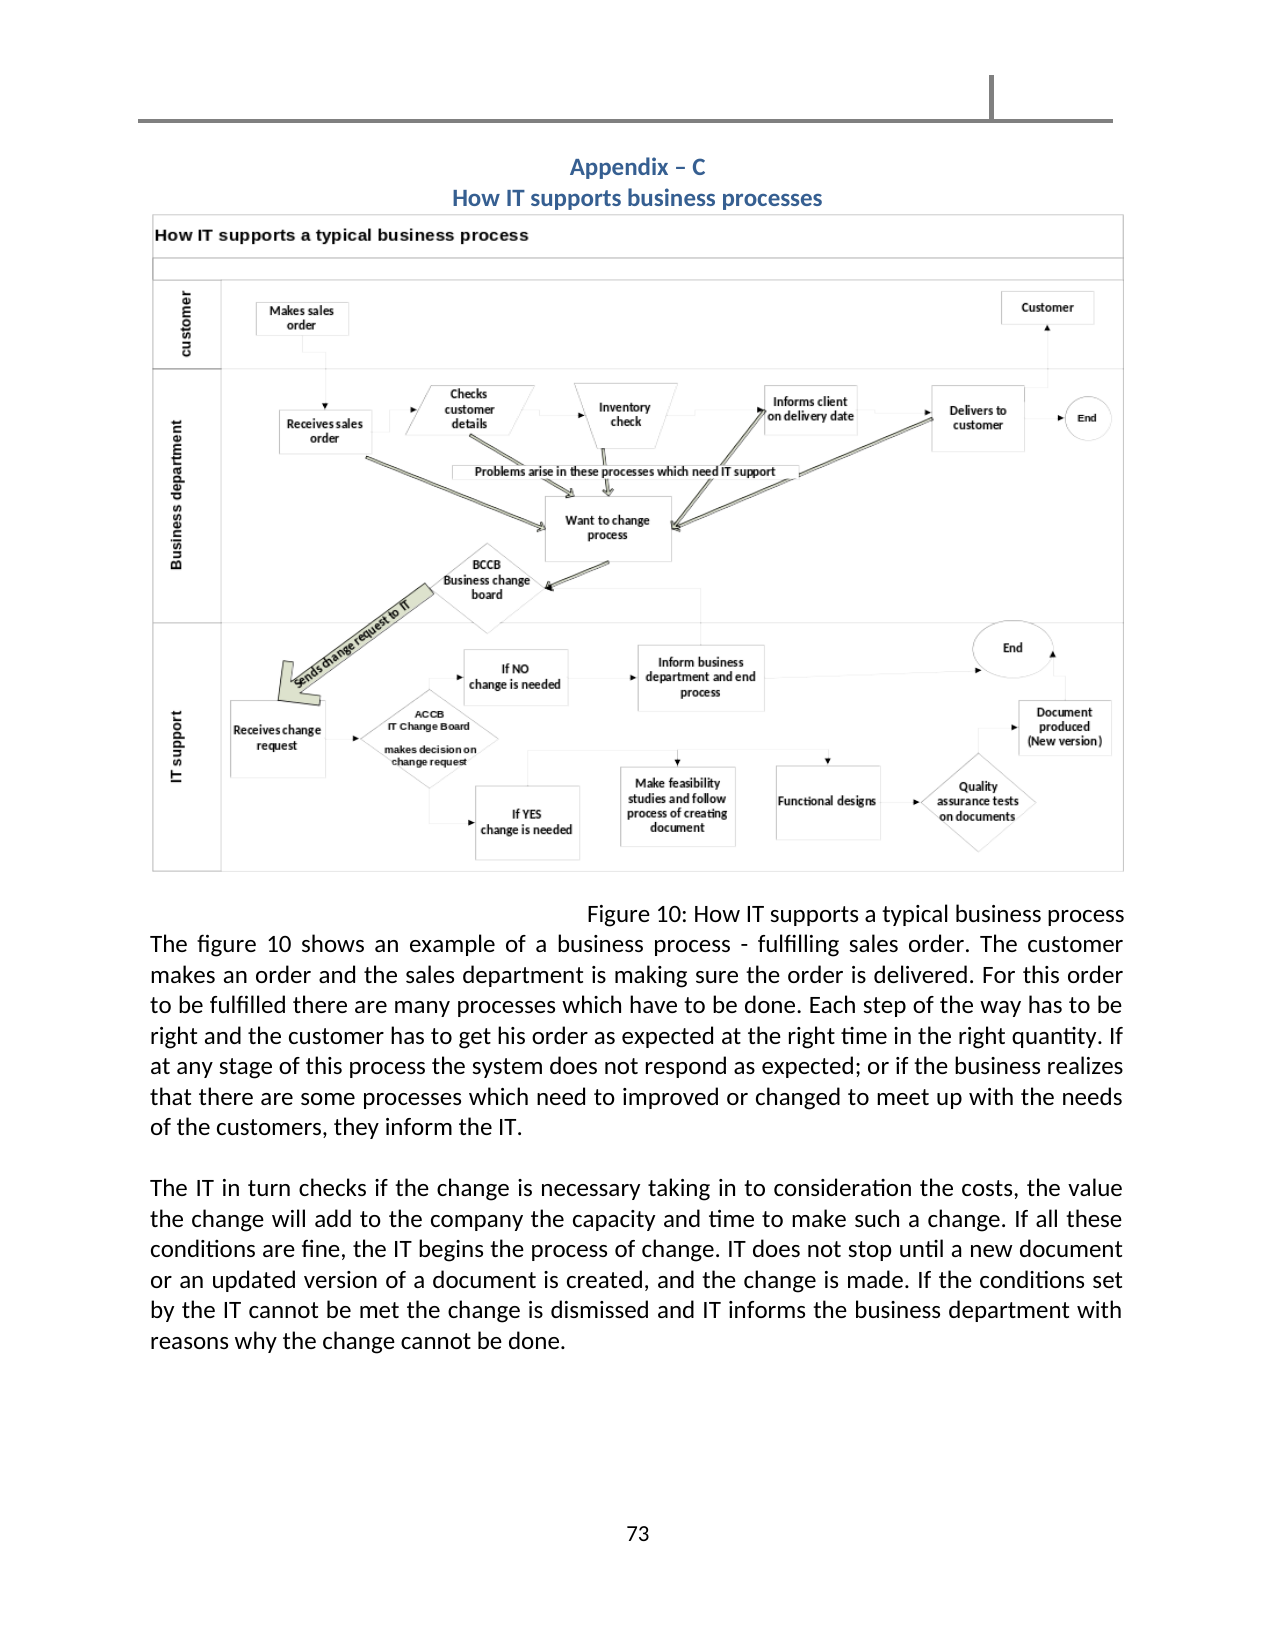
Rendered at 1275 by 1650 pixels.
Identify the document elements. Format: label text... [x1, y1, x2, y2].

text The figure 10 shows an example of a business process - fulfilling sales order. The customer makes an order and the sales department is making sure the order is delivered. For this order to be fulfilled there are many processes which have to be done. Each step of the way has to be right and the customer has to get his order as expected at the right time in the right quantity. If at any stage of this process the system does not respond as expected; or if the business realizes that there are some processes which need to improved or changed to meet up with the needs of the customers, they inform the IT. [150, 928, 1125, 1142]
text Figure 10: How IT supports a typical business process [150, 898, 1125, 928]
text The IT in turn checks if the change is necessary taking in to consideration the costs, the value the change will add to the company the capacity and time to make such a change. If all these conditions are fine, the IT begins the process of change. IT does not stop until a new document or an updated version of a document is created, and the change is made. If the conditions set by the IT cannot be met the change is dismissed and IT informs the business department with reasons why the change cannot be done. [150, 1173, 1125, 1356]
subtitle Appendix – C [150, 151, 1125, 182]
subtitle How IT supports business processes [150, 182, 1125, 212]
